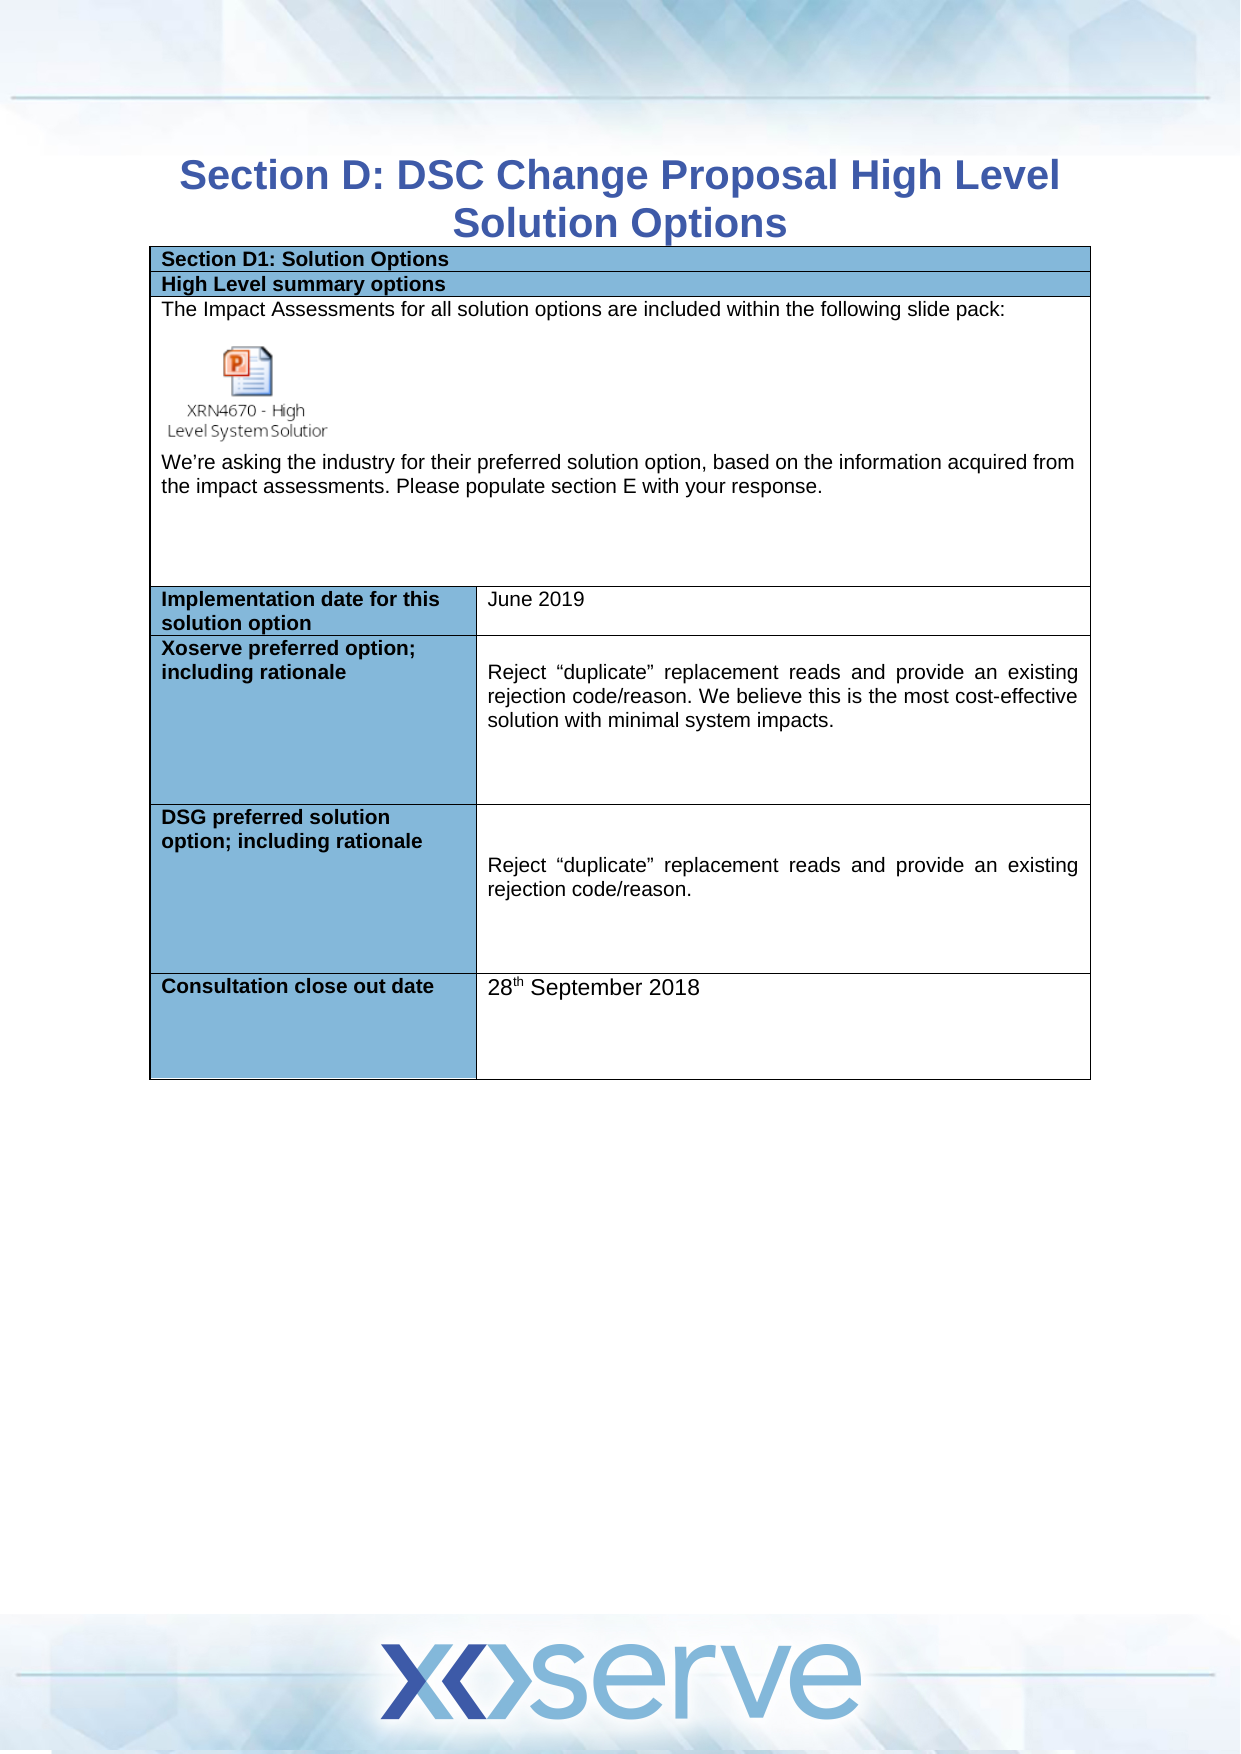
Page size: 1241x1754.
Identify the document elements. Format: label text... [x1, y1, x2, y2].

table_cell The Impact Assessments for all solution options are included within the following slide pack: We’re asking the industry for their preferred solution option, based on the information acquired from the impact assessments. Please populate section E with your response. [151, 297, 1090, 586]
table_cell Consultation close out date [151, 974, 476, 1078]
picture [0, 0, 1241, 1754]
text Section D: DSC Change Proposal High Level Solution Options [150, 150, 1090, 246]
table_cell High Level summary options [151, 272, 1090, 296]
table_cell Reject “duplicate” replacement reads and provide an existing rejection code/reason. [477, 805, 1090, 973]
table_cell Implementation date for this solution option [151, 587, 476, 635]
table_cell Reject “duplicate” replacement reads and provide an existing rejection code/reason. We believe this is the most cost-effective solution with minimal system impacts. [477, 636, 1090, 804]
table_header Section D1: Solution Options [151, 247, 1090, 271]
table_cell June 2019 [477, 587, 1090, 635]
table_cell Xoserve preferred option; including rationale [151, 636, 476, 804]
table_cell 28th September 2018 [477, 974, 1090, 1078]
table_cell DSG preferred solution option; including rationale [151, 805, 476, 973]
